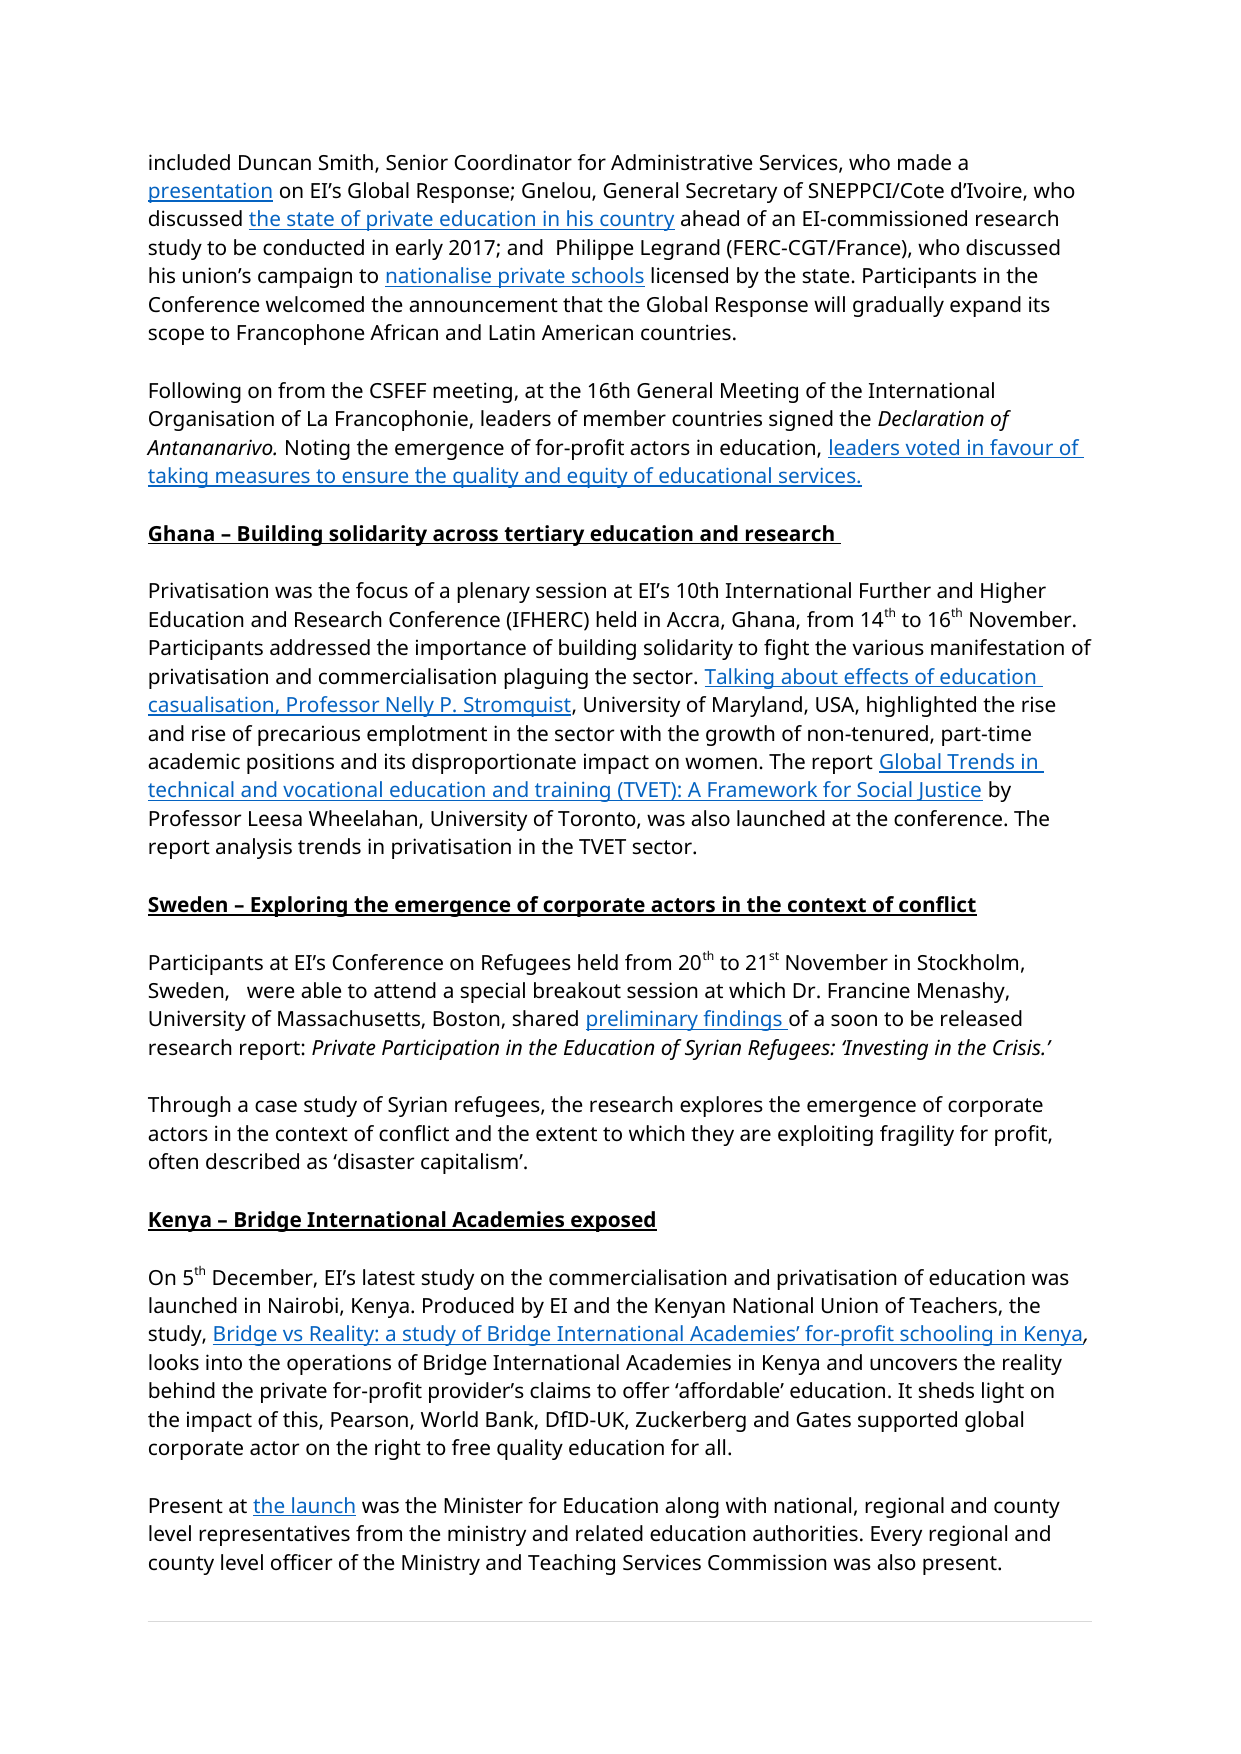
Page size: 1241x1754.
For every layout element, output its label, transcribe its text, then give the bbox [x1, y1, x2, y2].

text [148, 148, 1092, 347]
text Participants at EI’s Conference on Refugees held from 20th to 21st November in Stockholm, Sweden, were able to attend a special breakout session at which Dr. Francine Menashy, University of Massachusetts, Boston, shared preliminary findings of a soon to be released research report: Private Participation in the Education of Syrian Refugees: ‘Investing in the Crisis.’ [148, 948, 1092, 1061]
text Ghana – Building solidarity across tertiary education and research [148, 519, 1092, 547]
text Privatisation was the focus of a plenary session at EI’s 10th International Further and Higher Education and Research Conference (IFHERC) held in Accra, Ghana, from 14th to 16th November. Participants addressed the importance of building solidarity to fight the various manifestation of privatisation and commercialisation plaguing the sector. Talking about effects of education casualisation, Professor Nelly P. Stromquist, University of Maryland, USA, highlighted the rise and rise of precarious emplotment in the sector with the growth of non-tenured, part-time academic positions and its disproportionate impact on women. The report Global Trends in technical and vocational education and training (TVET): A Framework for Social Justice by Professor Leesa Wheelahan, University of Toronto, was also launched at the conference. The report analysis trends in privatisation in the TVET sector. [148, 576, 1092, 861]
text Present at the launch was the Minister for Education along with national, regional and county level representatives from the ministry and related education authorities. Every regional and county level officer of the Ministry and Teaching Services Commission was also present. [148, 1491, 1092, 1576]
text Following on from the CSFEF meeting, at the 16th General Meeting of the International Organisation of La Francophonie, leaders of member countries signed the Declaration of Antananarivo. Noting the emergence of for-profit actors in education, leaders voted in favour of taking measures to ensure the quality and equity of educational services. [148, 376, 1092, 490]
text Sweden – Exploring the emergence of corporate actors in the context of conflict [148, 890, 1092, 918]
text Through a case study of Syrian refugees, the research explores the emergence of corporate actors in the context of conflict and the extent to which they are exploiting fragility for profit, often described as ‘disaster capitalism’. [148, 1091, 1092, 1176]
text Kenya – Bridge International Academies exposed [148, 1205, 1092, 1233]
text On 5th December, EI’s latest study on the commercialisation and privatisation of education was launched in Nairobi, Kenya. Produced by EI and the Kenyan National Union of Teachers, the study, Bridge vs Reality: a study of Bridge International Academies’ for-profit schooling in Kenya, looks into the operations of Bridge International Academies in Kenya and uncovers the reality behind the private for-profit provider’s claims to offer ‘affordable’ education. It sheds light on the impact of this, Pearson, World Bank, DfID-UK, Zuckerberg and Gates supported global corporate actor on the right to free quality education for all. [148, 1263, 1092, 1462]
